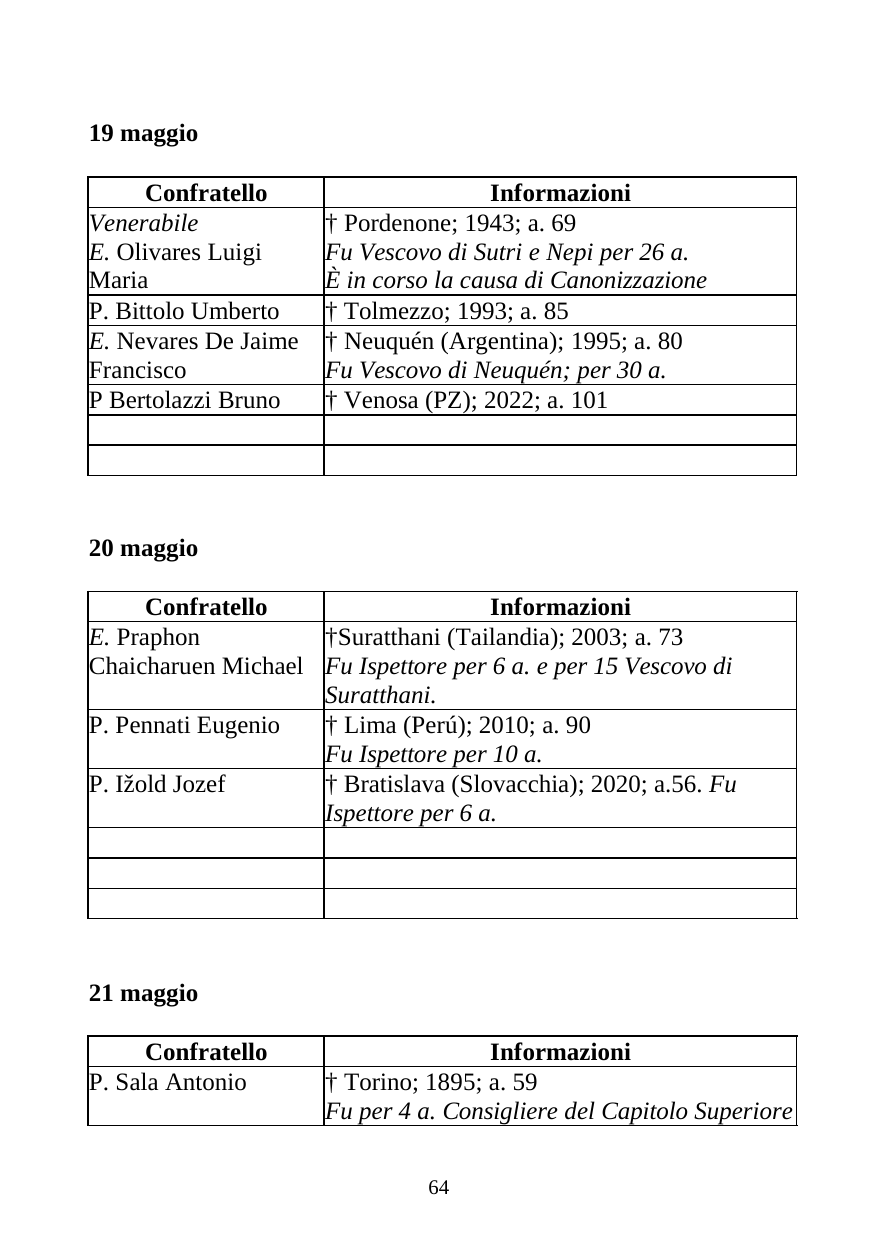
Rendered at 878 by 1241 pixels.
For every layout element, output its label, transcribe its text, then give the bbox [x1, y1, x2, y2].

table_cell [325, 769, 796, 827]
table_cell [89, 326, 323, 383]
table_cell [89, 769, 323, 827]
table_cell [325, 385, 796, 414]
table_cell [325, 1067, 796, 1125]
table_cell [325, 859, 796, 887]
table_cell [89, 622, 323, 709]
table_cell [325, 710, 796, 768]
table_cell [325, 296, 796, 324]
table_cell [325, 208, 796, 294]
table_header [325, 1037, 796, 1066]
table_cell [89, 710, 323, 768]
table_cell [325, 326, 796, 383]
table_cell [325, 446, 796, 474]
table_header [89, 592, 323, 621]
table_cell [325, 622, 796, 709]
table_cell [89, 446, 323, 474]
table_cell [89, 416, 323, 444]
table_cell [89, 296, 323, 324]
text 19 maggio [89, 117, 788, 147]
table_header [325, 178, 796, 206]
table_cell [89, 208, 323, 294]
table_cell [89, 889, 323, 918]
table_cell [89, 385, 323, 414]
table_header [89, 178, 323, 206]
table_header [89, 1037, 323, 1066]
text 20 maggio [89, 533, 788, 562]
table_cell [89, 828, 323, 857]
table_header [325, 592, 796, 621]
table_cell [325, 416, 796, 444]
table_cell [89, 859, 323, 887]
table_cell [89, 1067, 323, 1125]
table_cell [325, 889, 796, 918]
text 21 maggio [89, 977, 788, 1007]
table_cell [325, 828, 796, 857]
